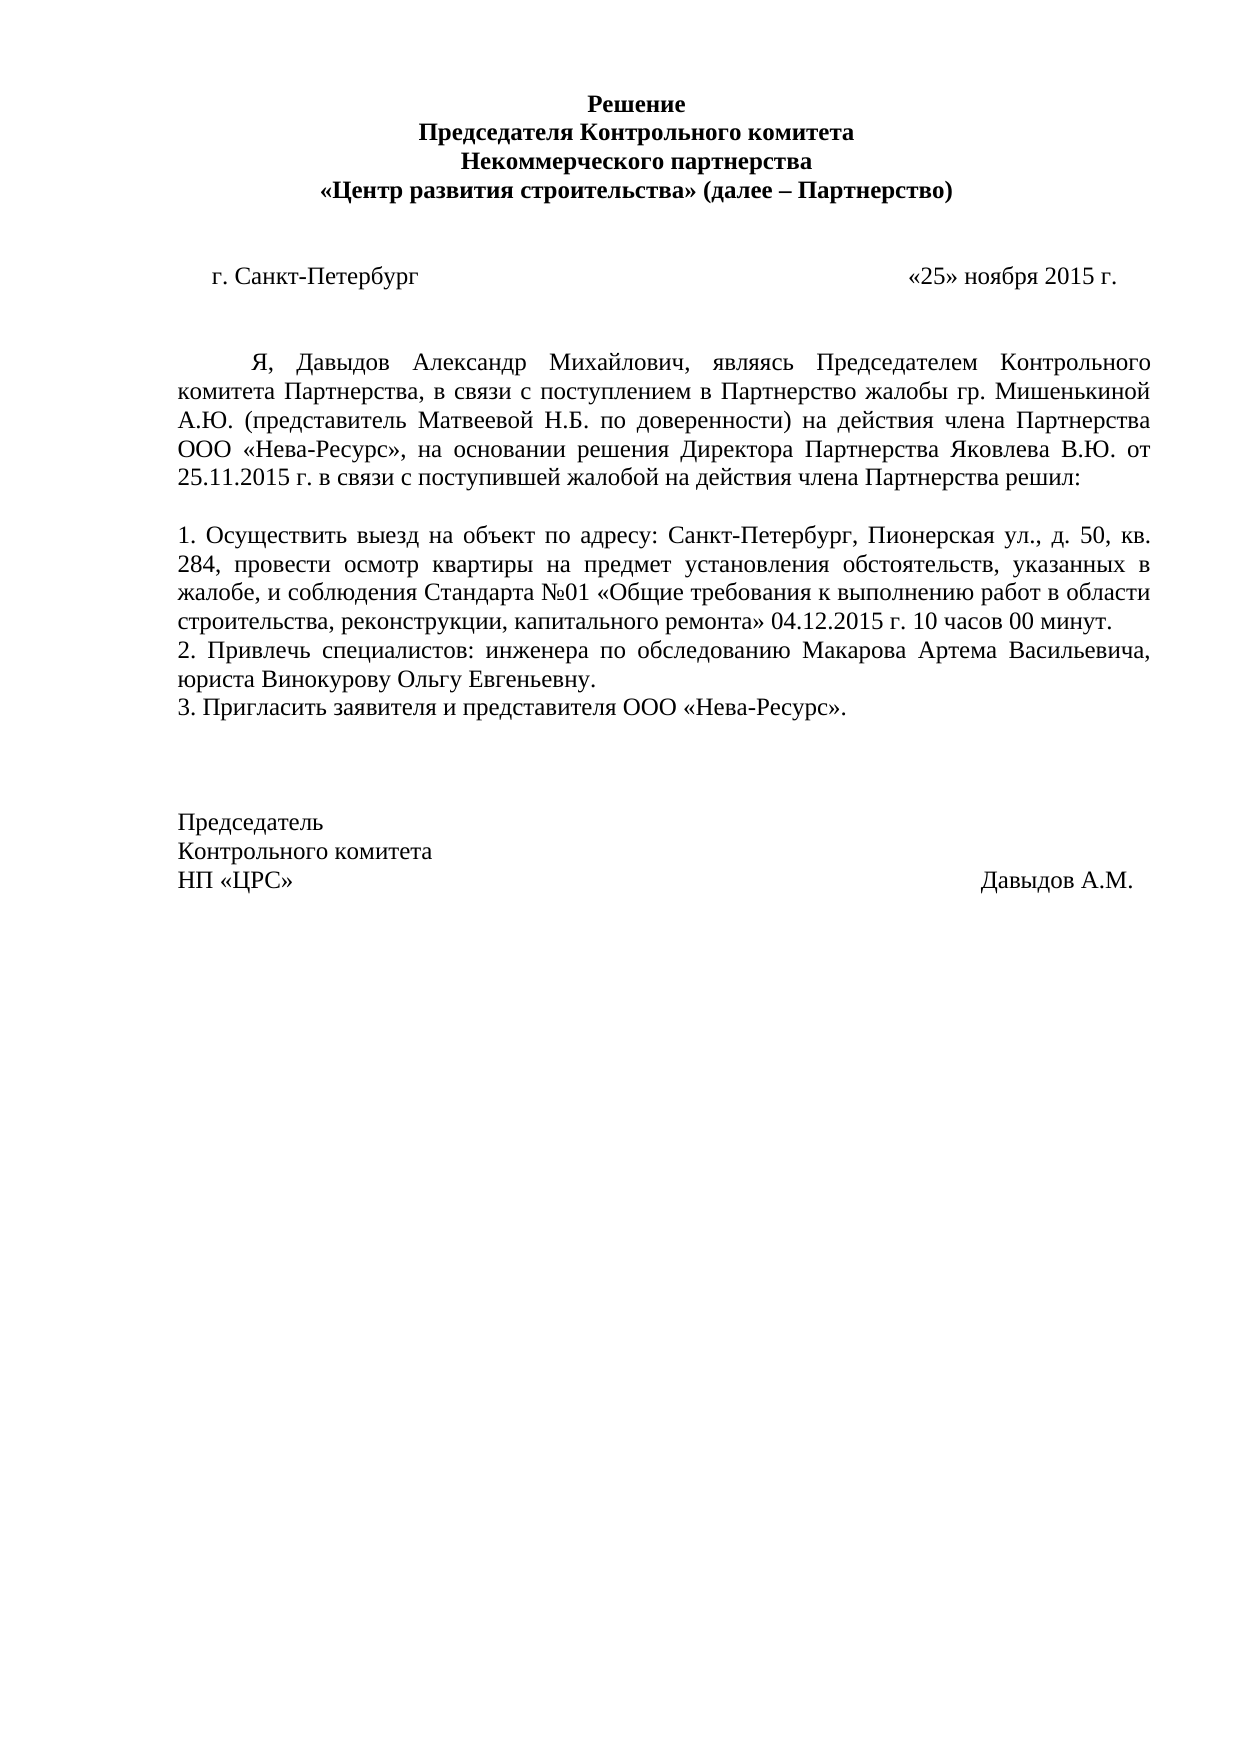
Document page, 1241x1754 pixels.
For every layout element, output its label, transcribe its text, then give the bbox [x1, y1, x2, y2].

text Решение [121, 89, 1152, 117]
text 2. Привлечь специалистов: инженера по обследованию Макарова Артема Васильевича, юриста Винокурову Ольгу Евгеньевну. [177, 635, 1152, 692]
text «Центр развития строительства» (далее – Партнерство) [121, 175, 1152, 204]
text Некоммерческого партнерства [121, 146, 1152, 175]
text Контрольного комитета [177, 836, 1152, 865]
text Я, Давыдов Александр Михайлович, являясь Председателем Контрольного комитета Партнерства, в связи с поступлением в Партнерство жалобы гр. Мишенькиной А.Ю. (представитель Матвеевой Н.Б. по доверенности) на действия члена Партнерства ООО «Нева-Ресурс», на основании решения Директора Партнерства Яковлева В.Ю. от 25.11.2015 г. в связи с поступившей жалобой на действия члена Партнерства решил: [177, 347, 1152, 491]
text Председатель [177, 807, 1152, 836]
text г. Санкт-Петербург «25» ноября 2015 г. [177, 261, 1152, 290]
text НП «ЦРС» Давыдов А.М. [177, 865, 1152, 894]
text Председателя Контрольного комитета [121, 117, 1152, 146]
text 1. Осуществить выезд на объект по адресу: Санкт-Петербург, Пионерская ул., д. 50, кв. 284, провести осмотр квартиры на предмет установления обстоятельств, указанных в жалобе, и соблюдения Стандарта №01 «Общие требования к выполнению работ в области строительства, реконструкции, капитального ремонта» 04.12.2015 г. 10 часов 00 минут. [177, 520, 1152, 635]
text 3. Пригласить заявителя и представителя ООО «Нева-Ресурс». [177, 692, 1152, 721]
